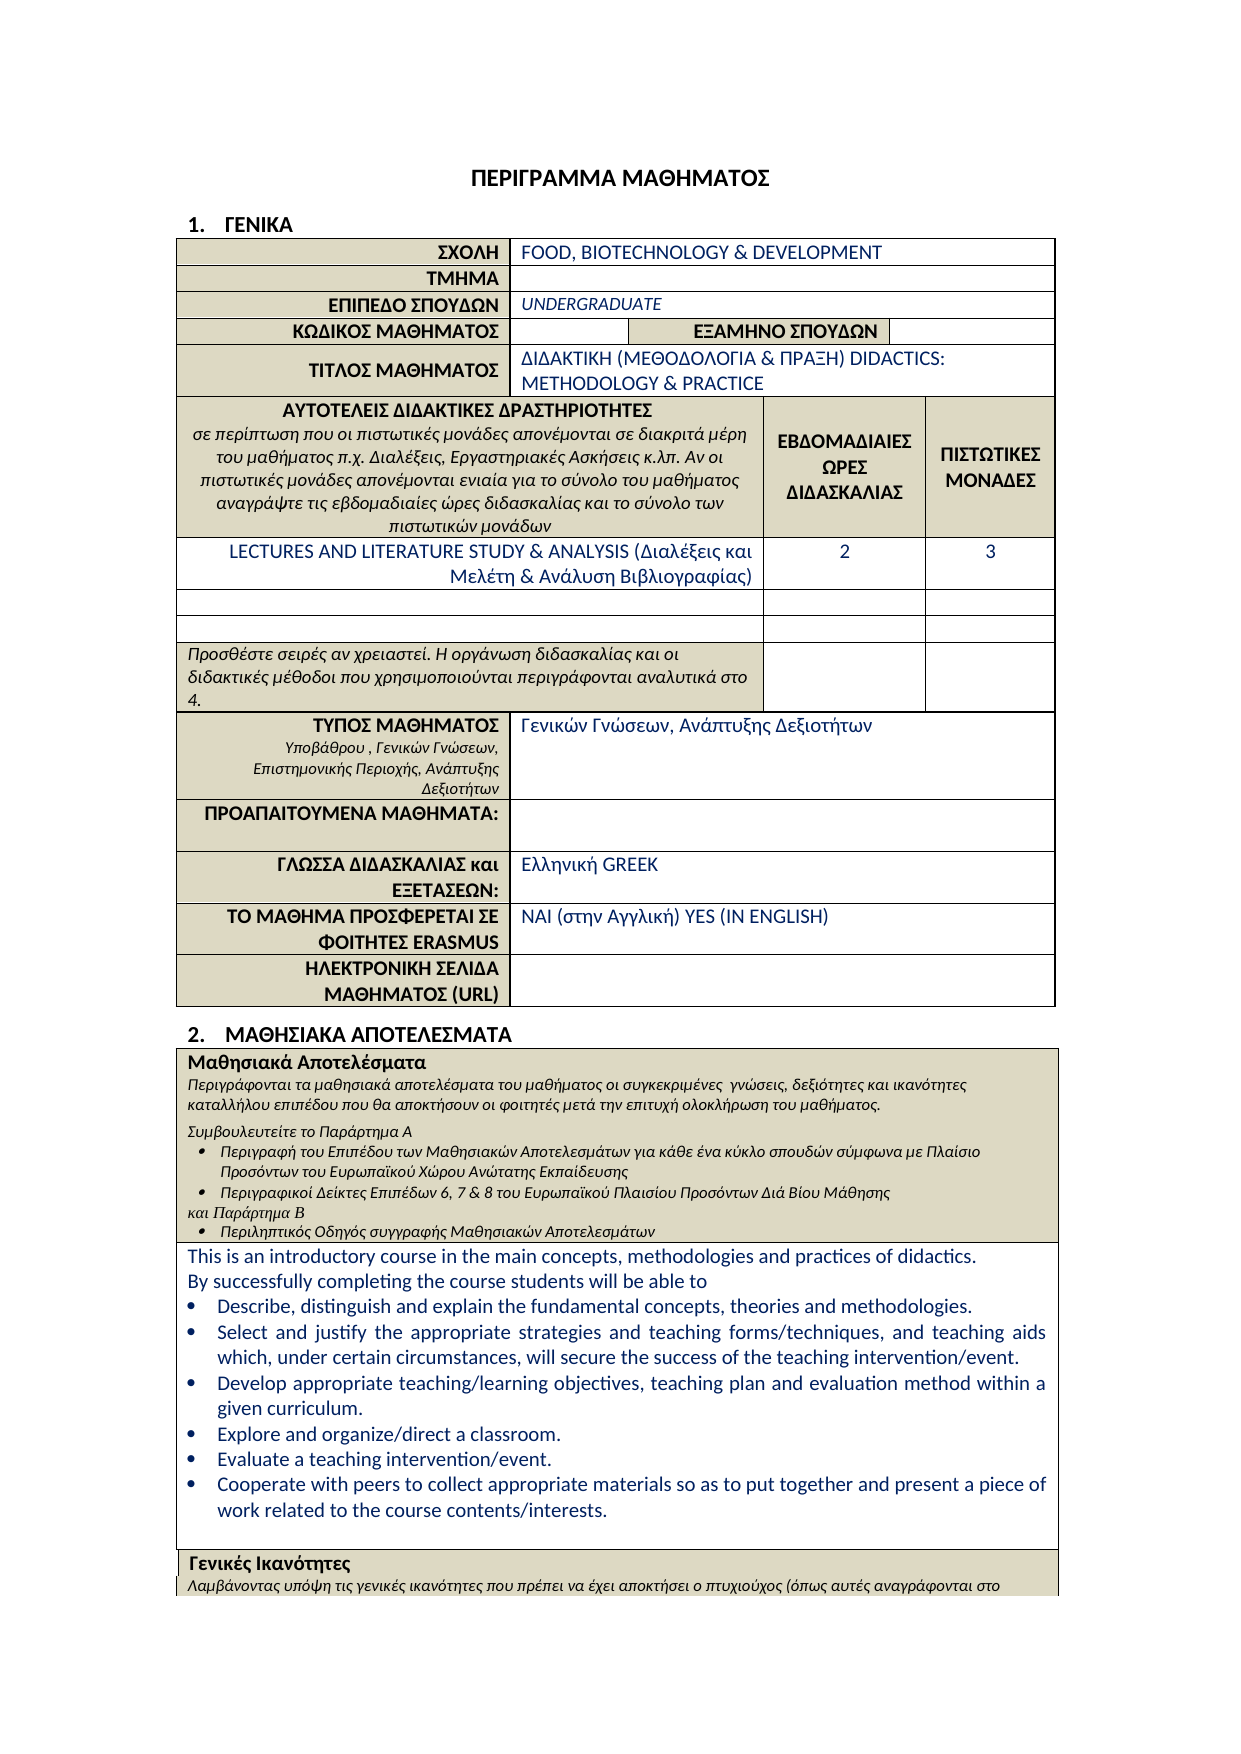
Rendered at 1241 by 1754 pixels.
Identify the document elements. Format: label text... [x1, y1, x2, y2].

table_header FOOD, BIOTECHNOLOGY & DEVELOPMENT [511, 239, 1054, 264]
table_cell ΤΜΗΜΑ [177, 266, 509, 291]
table_cell [764, 616, 925, 642]
table_cell ΝΑΙ (στην Αγγλική) YES (IN ENGLISH) [511, 904, 1054, 954]
list ΜΑΘΗΣΙΑΚΑ ΑΠΟΤΕΛΕΣΜΑΤΑ [187, 1020, 1053, 1048]
table_cell ΓΛΩΣΣΑ ΔΙΔΑΣΚΑΛΙΑΣ και ΕΞΕΤΑΣΕΩΝ: [177, 852, 509, 902]
table_cell ΤΥΠΟΣ ΜΑΘΗΜΑΤΟΣ Υποβάθρου , Γενικών Γνώσεων, Επιστημονικής Περιοχής, Ανάπτυξης Δεξιοτήτων [177, 713, 509, 799]
table_cell ΤΙΤΛΟΣ ΜΑΘΗΜΑΤΟΣ [177, 345, 509, 396]
table_cell [177, 616, 763, 642]
table_cell Γενικές Ικανότητες [179, 1550, 1058, 1576]
table_cell ΚΩΔΙΚΟΣ ΜΑΘΗΜΑΤΟΣ [177, 319, 509, 344]
table_cell [177, 590, 763, 615]
table_cell [511, 266, 1054, 291]
table_cell ΕΒΔΟΜΑΔΙΑΙΕΣ ΩΡΕΣ ΔΙΔΑΣΚΑΛΙΑΣ [764, 397, 925, 537]
table_cell Ελληνική GREEK [511, 852, 1054, 902]
table_cell UNDERGRADUATE [511, 292, 1054, 317]
table_cell [511, 800, 1054, 851]
table_cell Περιγράφονται τα μαθησιακά αποτελέσματα του μαθήματος οι συγκεκριμένες γνώσεις, δεξιότητες και ικανότητες καταλλήλου επιπέδου που θα αποκτήσουν οι φοιτητές μετά την επιτυχή ολοκλήρωση του μαθήματος. Συμβουλευτείτε το Παράρτημα Α Περιγραφή του Επιπέδου των Μαθησιακών Αποτελεσμάτων για κάθε ένα κύκλο σπουδών σύμφωνα με Πλαίσιο Προσόντων του Ευρωπαϊκού Χώρου Ανώτατης Εκπαίδευσης Περιγραφικοί Δείκτες Επιπέδων 6, 7 & 8 του Ευρωπαϊκού Πλαισίου Προσόντων Διά Βίου Μάθησης και Παράρτημα Β Περιληπτικός Οδηγός συγγραφής Μαθησιακών Αποτελεσμάτων [177, 1074, 1058, 1242]
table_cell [177, 1576, 1058, 1596]
table_cell 2 [764, 538, 925, 589]
table_cell ΗΛΕΚΤΡΟΝΙΚΗ ΣΕΛΙΔΑ ΜΑΘΗΜΑΤΟΣ (URL) [177, 955, 509, 1006]
table_cell 3 [926, 538, 1054, 589]
table_cell [511, 319, 628, 344]
table_header Μαθησιακά Αποτελέσματα [177, 1049, 1058, 1074]
table_cell ΠΡΟΑΠΑΙΤΟΥΜΕΝΑ ΜΑΘΗΜΑΤΑ: [177, 800, 509, 851]
table_cell [926, 590, 1054, 615]
text ΠΕΡΙΓΡΑΜΜΑ ΜΑΘΗΜΑΤΟΣ [187, 162, 1053, 193]
table_header ΣΧΟΛΗ [177, 239, 509, 264]
list ΓΕΝΙΚΑ [187, 210, 1053, 238]
table_cell ΔΙΔΑΚΤΙΚΗ (ΜΕΘΟΔΟΛΟΓΙΑ & ΠΡΑΞΗ) DIDACTICS: METHODOLOGY & PRACTICE [511, 345, 1054, 396]
table_cell [764, 643, 925, 711]
table_cell ΤΟ ΜΑΘΗΜΑ ΠΡΟΣΦΕΡΕΤΑΙ ΣΕ ΦΟΙΤΗΤΕΣ ERASMUS [177, 904, 509, 954]
table_cell [890, 319, 1054, 344]
table_cell [926, 616, 1054, 642]
table_cell ΕΠΙΠΕΔΟ ΣΠΟΥΔΩΝ [177, 292, 509, 317]
table_cell [926, 643, 1054, 711]
table_cell Προσθέστε σειρές αν χρειαστεί. Η οργάνωση διδασκαλίας και οι διδακτικές μέθοδοι που χρησιμοποιούνται περιγράφονται αναλυτικά στο 4. [177, 643, 763, 711]
table_cell LECTURES AND LITERATURE STUDY & ANALYSIS (Διαλέξεις και Μελέτη & Ανάλυση Βιβλιογραφίας) [177, 538, 763, 589]
table_cell [511, 955, 1054, 1006]
table_cell ΑΥΤΟΤΕΛΕΙΣ ΔΙΔΑΚΤΙΚΕΣ ΔΡΑΣΤΗΡΙΟΤΗΤΕΣ σε περίπτωση που οι πιστωτικές μονάδες απονέμονται σε διακριτά μέρη του μαθήματος π.χ. Διαλέξεις, Εργαστηριακές Ασκήσεις κ.λπ. Αν οι πιστωτικές μονάδες απονέμονται ενιαία για το σύνολο του μαθήματος αναγράψτε τις εβδομαδιαίες ώρες διδασκαλίας και το σύνολο των πιστωτικών μονάδων [177, 397, 763, 537]
table_cell ΠΙΣΤΩΤΙΚΕΣ ΜΟΝΑΔΕΣ [926, 397, 1054, 537]
table_cell This is an introductory course in the main concepts, methodologies and practices of didactics. By successfully completing the course students will be able to Describe, distinguish and explain the fundamental concepts, theories and methodologies. Select and justify the appropriate strategies and teaching forms/techniques, and teaching aids which, under certain circumstances, will secure the success of the teaching intervention/event. Develop appropriate teaching/learning objectives, teaching plan and evaluation method within a given curriculum. Explore and organize/direct a classroom. Evaluate a teaching intervention/event. Cooperate with peers to collect appropriate materials so as to put together and present a piece of work related to the course contents/interests. [177, 1243, 1058, 1549]
table_cell ΕΞΑΜΗΝΟ ΣΠΟΥΔΩΝ [629, 319, 889, 344]
table_cell Γενικών Γνώσεων, Ανάπτυξης Δεξιοτήτων [511, 713, 1054, 799]
table_cell [764, 590, 925, 615]
